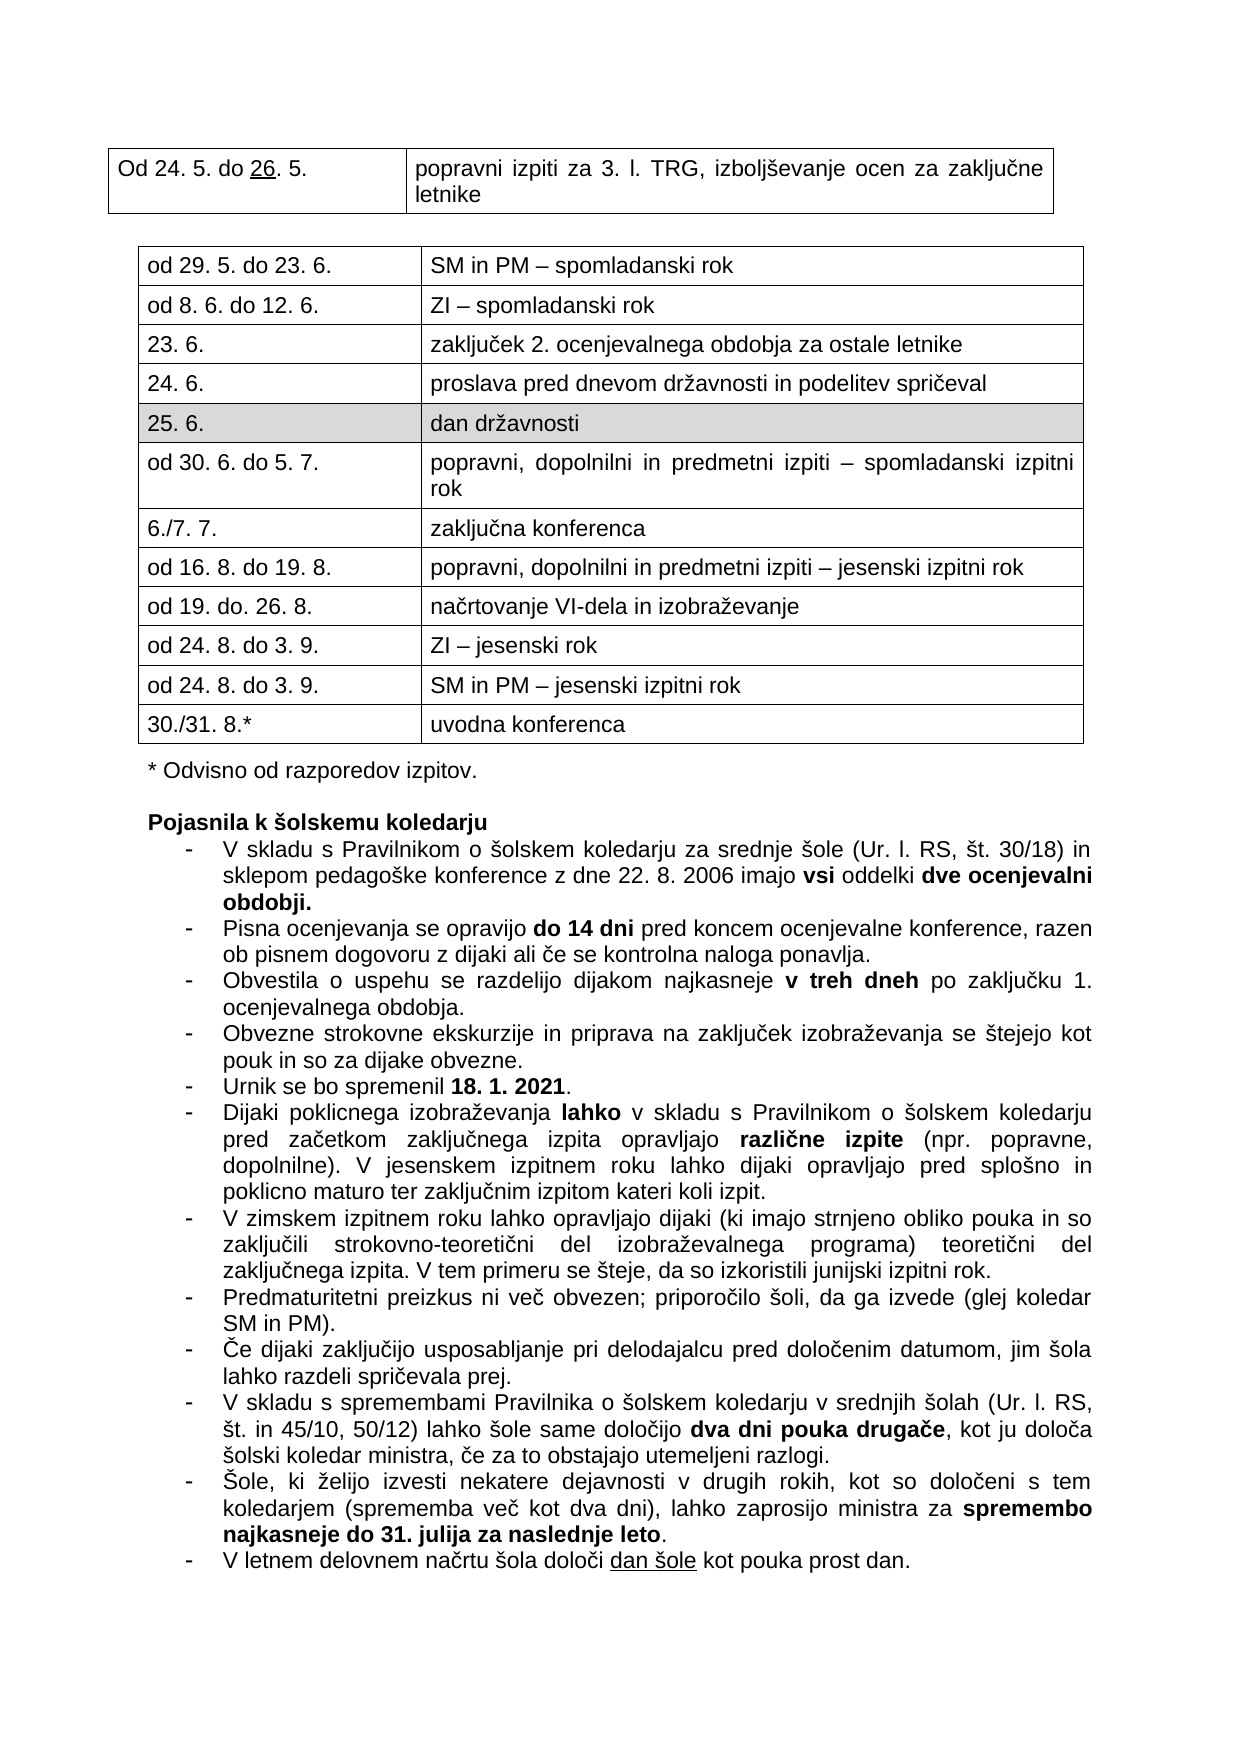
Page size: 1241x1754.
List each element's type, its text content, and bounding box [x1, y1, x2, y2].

text Obvezne strokovne ekskurzije in priprava na zaključek izobraževanja se štejejo kot pouk in so za dijake obvezne. [185, 1020, 1093, 1073]
table_cell od 16. 8. do 19. 8. [139, 548, 421, 586]
table_cell SM in PM – jesenski izpitni rok [422, 666, 1083, 704]
table_cell popravni, dopolnilni in predmetni izpiti – jesenski izpitni rok [422, 548, 1083, 586]
table_cell od 24. 8. do 3. 9. [139, 666, 421, 704]
table_header SM in PM – spomladanski rok [422, 247, 1083, 285]
table_cell od 24. 8. do 3. 9. [139, 626, 421, 664]
text Urnik se bo spremenil 18. 1. 2021. [185, 1073, 1093, 1099]
table_cell dan državnosti [422, 404, 1083, 442]
table_cell od 30. 6. do 5. 7. [139, 443, 421, 507]
table_cell načrtovanje VI-dela in izobraževanje [422, 587, 1083, 625]
text V skladu s spremembami Pravilnika o šolskem koledarju v srednjih šolah (Ur. l. RS, št. in 45/10, 50/12) lahko šole same določijo dva dni pouka drugače, kot ju določa šolski koledar ministra, če za to obstajajo utemeljeni razlogi. [185, 1389, 1093, 1468]
text Pojasnila k šolskemu koledarju [148, 809, 1093, 836]
text Če dijaki zaključijo usposabljanje pri delodajalcu pred določenim datumom, jim šola lahko razdeli spričevala prej. [185, 1336, 1093, 1389]
table_header od 29. 5. do 23. 6. [139, 247, 421, 285]
table_cell ZI – spomladanski rok [422, 286, 1083, 324]
table_cell 6./7. 7. [139, 509, 421, 547]
text * Odvisno od razporedov izpitov. [148, 757, 1093, 783]
table_cell uvodna konferenca [422, 705, 1083, 743]
text V letnem delovnem načrtu šola določi dan šole kot pouka prost dan. [185, 1547, 1093, 1574]
table_cell ZI – jesenski rok [422, 626, 1083, 664]
text V skladu s Pravilnikom o šolskem koledarju za srednje šole (Ur. l. RS, št. 30/18) in sklepom pedagoške konference z dne 22. 8. 2006 imajo vsi oddelki dve ocenjevalni obdobji. [185, 836, 1093, 915]
table_cell proslava pred dnevom državnosti in podelitev spričeval [422, 364, 1083, 403]
table_cell zaključna konferenca [422, 509, 1083, 547]
table_cell popravni izpiti za . TRG, izboljševanje ocen za zaključne letnike [407, 149, 1053, 213]
text Pisna ocenjevanja se opravijo do 14 dni pred koncem ocenjevalne konference, razen ob pisnem dogovoru z dijaki ali če se kontrolna naloga ponavlja. [185, 915, 1093, 967]
table_cell 23. 6. [139, 325, 421, 363]
text Obvestila o uspehu se razdelijo dijakom najkasneje v treh dneh po zaključku 1. ocenjevalnega obdobja. [185, 967, 1093, 1020]
table_cell 24. 6. [139, 364, 421, 403]
table_cell popravni, dopolnilni in predmetni izpiti – spomladanski izpitni rok [422, 443, 1083, 507]
table_cell Od 24. 5. do 26. 5. [109, 149, 406, 213]
text Dijaki poklicnega izobraževanja lahko v skladu s Pravilnikom o šolskem koledarju pred začetkom zaključnega izpita opravljajo različne izpite (npr. popravne, dopolnilne). V jesenskem izpitnem roku lahko dijaki opravljajo pred splošno in poklicno maturo ter zaključnim izpitom kateri koli izpit. [185, 1099, 1093, 1205]
text Predmaturitetni preizkus ni več obvezen; priporočilo šoli, da ga izvede (glej koledar SM in PM). [185, 1284, 1093, 1336]
table_cell od 19. do. 26. 8. [139, 587, 421, 625]
text Šole, ki želijo izvesti nekatere dejavnosti v drugih rokih, kot so določeni s tem koledarjem (sprememba več kot dva dni), lahko zaprosijo ministra za spremembo najkasneje do 31. julija za naslednje leto. [185, 1468, 1093, 1547]
text V zimskem izpitnem roku lahko opravljajo dijaki (ki imajo strnjeno obliko pouka in so zaključili strokovno-teoretični del izobraževalnega programa) teoretični del zaključnega izpita. V tem primeru se šteje, da so izkoristili junijski izpitni rok. [185, 1205, 1093, 1284]
table_cell 30./31. 8.* [139, 705, 421, 743]
table_cell od 8. 6. do 12. 6. [139, 286, 421, 324]
table_cell 25. 6. [139, 404, 421, 442]
table_cell zaključek 2. ocenjevalnega obdobja za ostale letnike [422, 325, 1083, 363]
